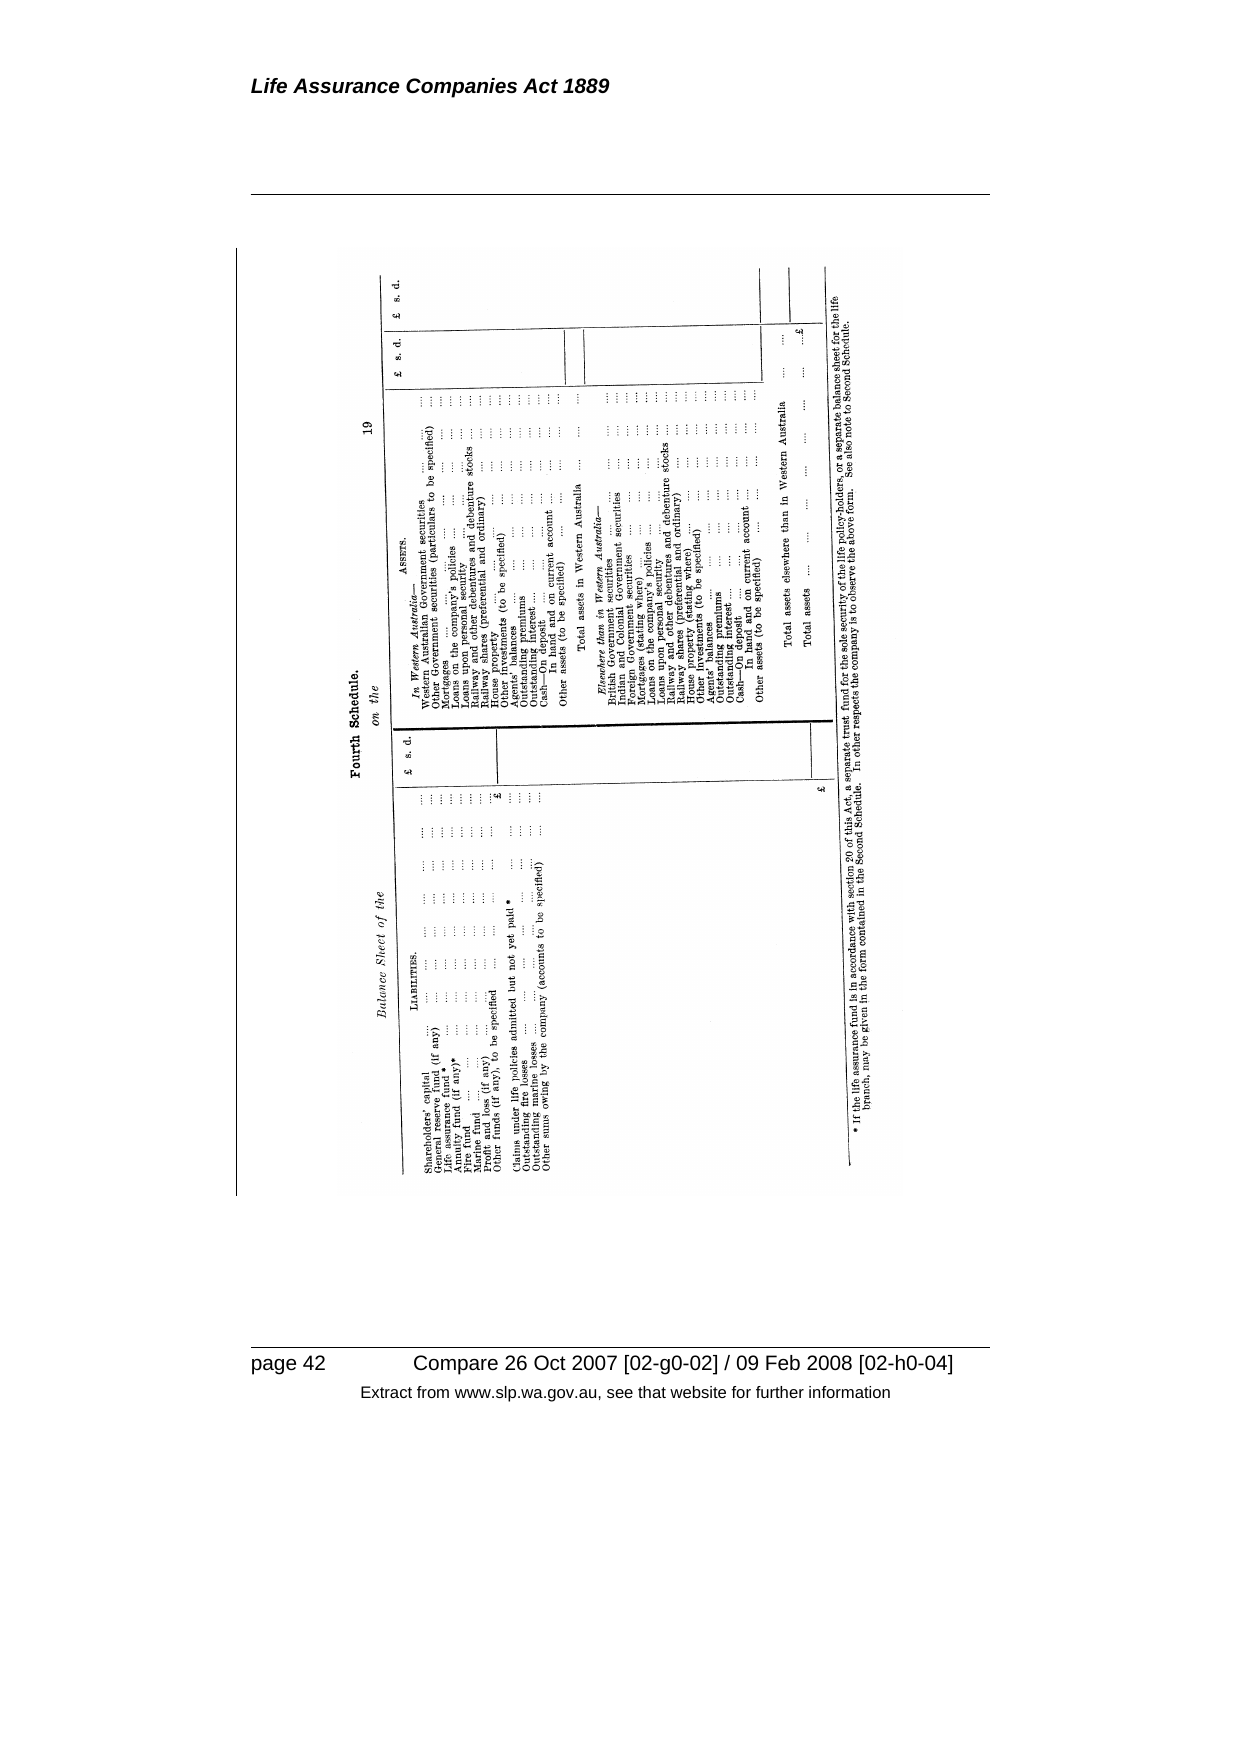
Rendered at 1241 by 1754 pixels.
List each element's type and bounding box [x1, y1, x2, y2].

picture [337, 247, 903, 1196]
